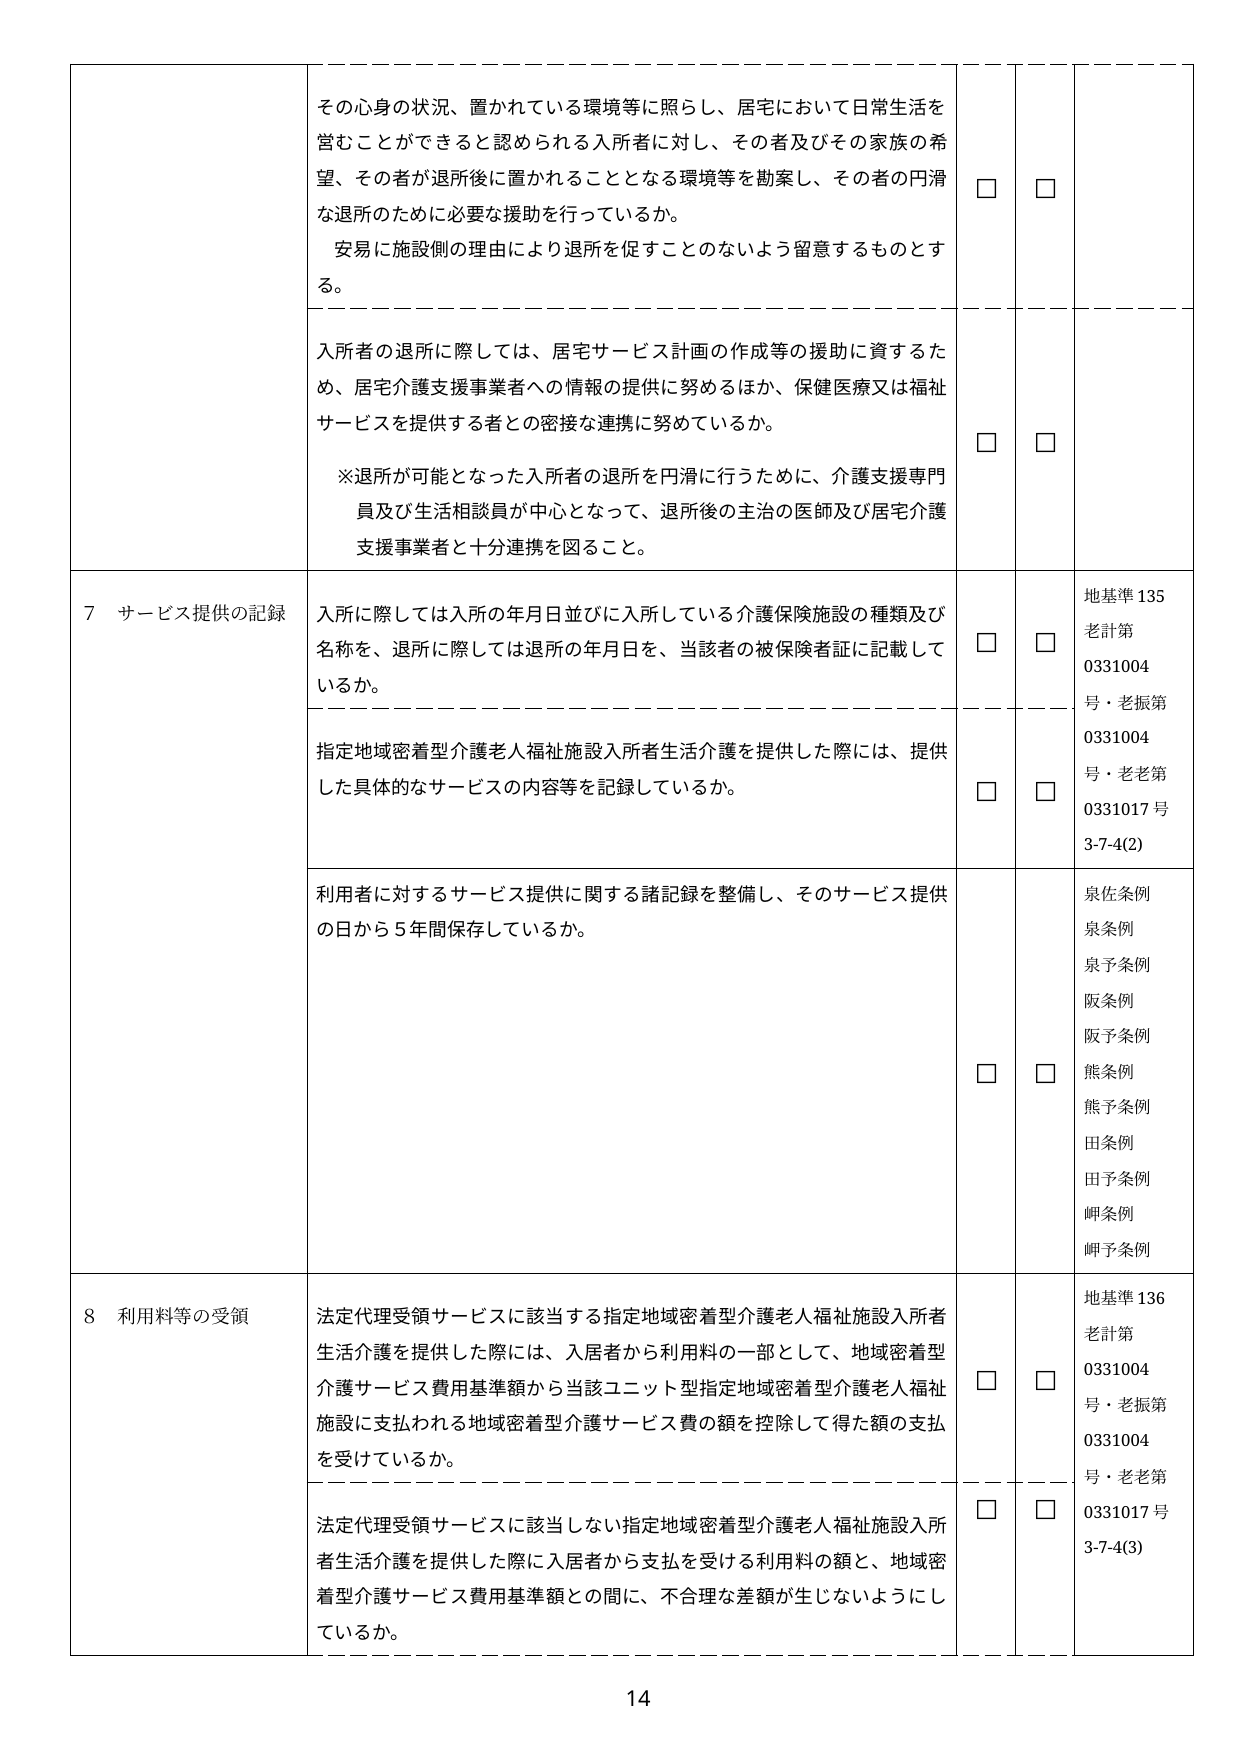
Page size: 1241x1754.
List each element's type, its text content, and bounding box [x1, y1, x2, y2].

table_cell [1075, 308, 1193, 570]
table_header □ [1016, 64, 1074, 308]
table_cell ７ サービス提供の記録 [71, 571, 307, 1273]
table_cell □ [957, 1274, 1015, 1482]
table_header [71, 65, 307, 570]
table_header □ [957, 64, 1015, 308]
table_header [1075, 64, 1193, 308]
table_cell □ [957, 708, 1015, 868]
table_cell □ [1016, 1482, 1074, 1655]
table_cell ８ 利用料等の受領 [71, 1274, 307, 1655]
table_cell □ [1016, 1274, 1074, 1482]
table_cell □ [957, 869, 1015, 1273]
table_cell □ [957, 308, 1015, 570]
table_cell 地基準136 老計第0331004号・老振第0331004号・老老第0331017号3-7-4(3) [1075, 1274, 1193, 1655]
table_cell 利用者に対するサービス提供に関する諸記録を整備し、そのサービス提供の日から５年間保存しているか。 [308, 869, 956, 1273]
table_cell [308, 1482, 956, 1655]
table_cell □ [1016, 308, 1074, 570]
table_cell 法定代理受領サービスに該当する指定地域密着型介護老人福祉施設入所者生活介護を提供した際には、入居者から利用料の一部として、地域密着型介護サービス費用基準額から当該ユニット型指定地域密着型介護老人福祉施設に支払われる地域密着型介護サービス費の額を控除して得た額の支払を受けているか。 [308, 1274, 956, 1482]
table_cell □ [1016, 869, 1074, 1273]
table_cell 入所に際しては入所の年月日並びに入所している介護保険施設の種類及び名称を、退所に際しては退所の年月日を、当該者の被保険者証に記載しているか。 [308, 571, 956, 708]
table_cell □ [957, 571, 1015, 708]
table_cell 入所者の退所に際しては、居宅サービス計画の作成等の援助に資するため、居宅介護支援事業者への情報の提供に努めるほか、保健医療又は福祉サービスを提供する者との密接な連携に努めているか。 ※退所が可能となった入所者の退所を円滑に行うために、介護支援専門員及び生活相談員が中心となって、退所後の主治の医師及び居宅介護支援事業者と十分連携を図ること。 [308, 308, 956, 570]
table_cell □ [1016, 571, 1074, 708]
table_cell □ [957, 1482, 1015, 1655]
table_cell 泉佐条例 泉条例 泉予条例 阪条例 阪予条例 熊条例 熊予条例 田条例 田予条例 岬条例 岬予条例 [1075, 869, 1193, 1273]
table_header その心身の状況、置かれている環境等に照らし、居宅において日常生活を営むことができると認められる入所者に対し、その者及びその家族の希望、その者が退所後に置かれることとなる環境等を勘案し、その者の円滑な退所のために必要な援助を行っているか。 安易に施設側の理由により退所を促すことのないよう留意するものとする。 [308, 64, 956, 308]
table_cell 指定地域密着型介護老人福祉施設入所者生活介護を提供した際には、提供した具体的なサービスの内容等を記録しているか。 [308, 708, 956, 868]
table_cell 地基準135 老計第0331004号・老振第0331004号・老老第0331017号3-7-4(2) [1075, 571, 1193, 868]
table_cell □ [1016, 708, 1074, 868]
